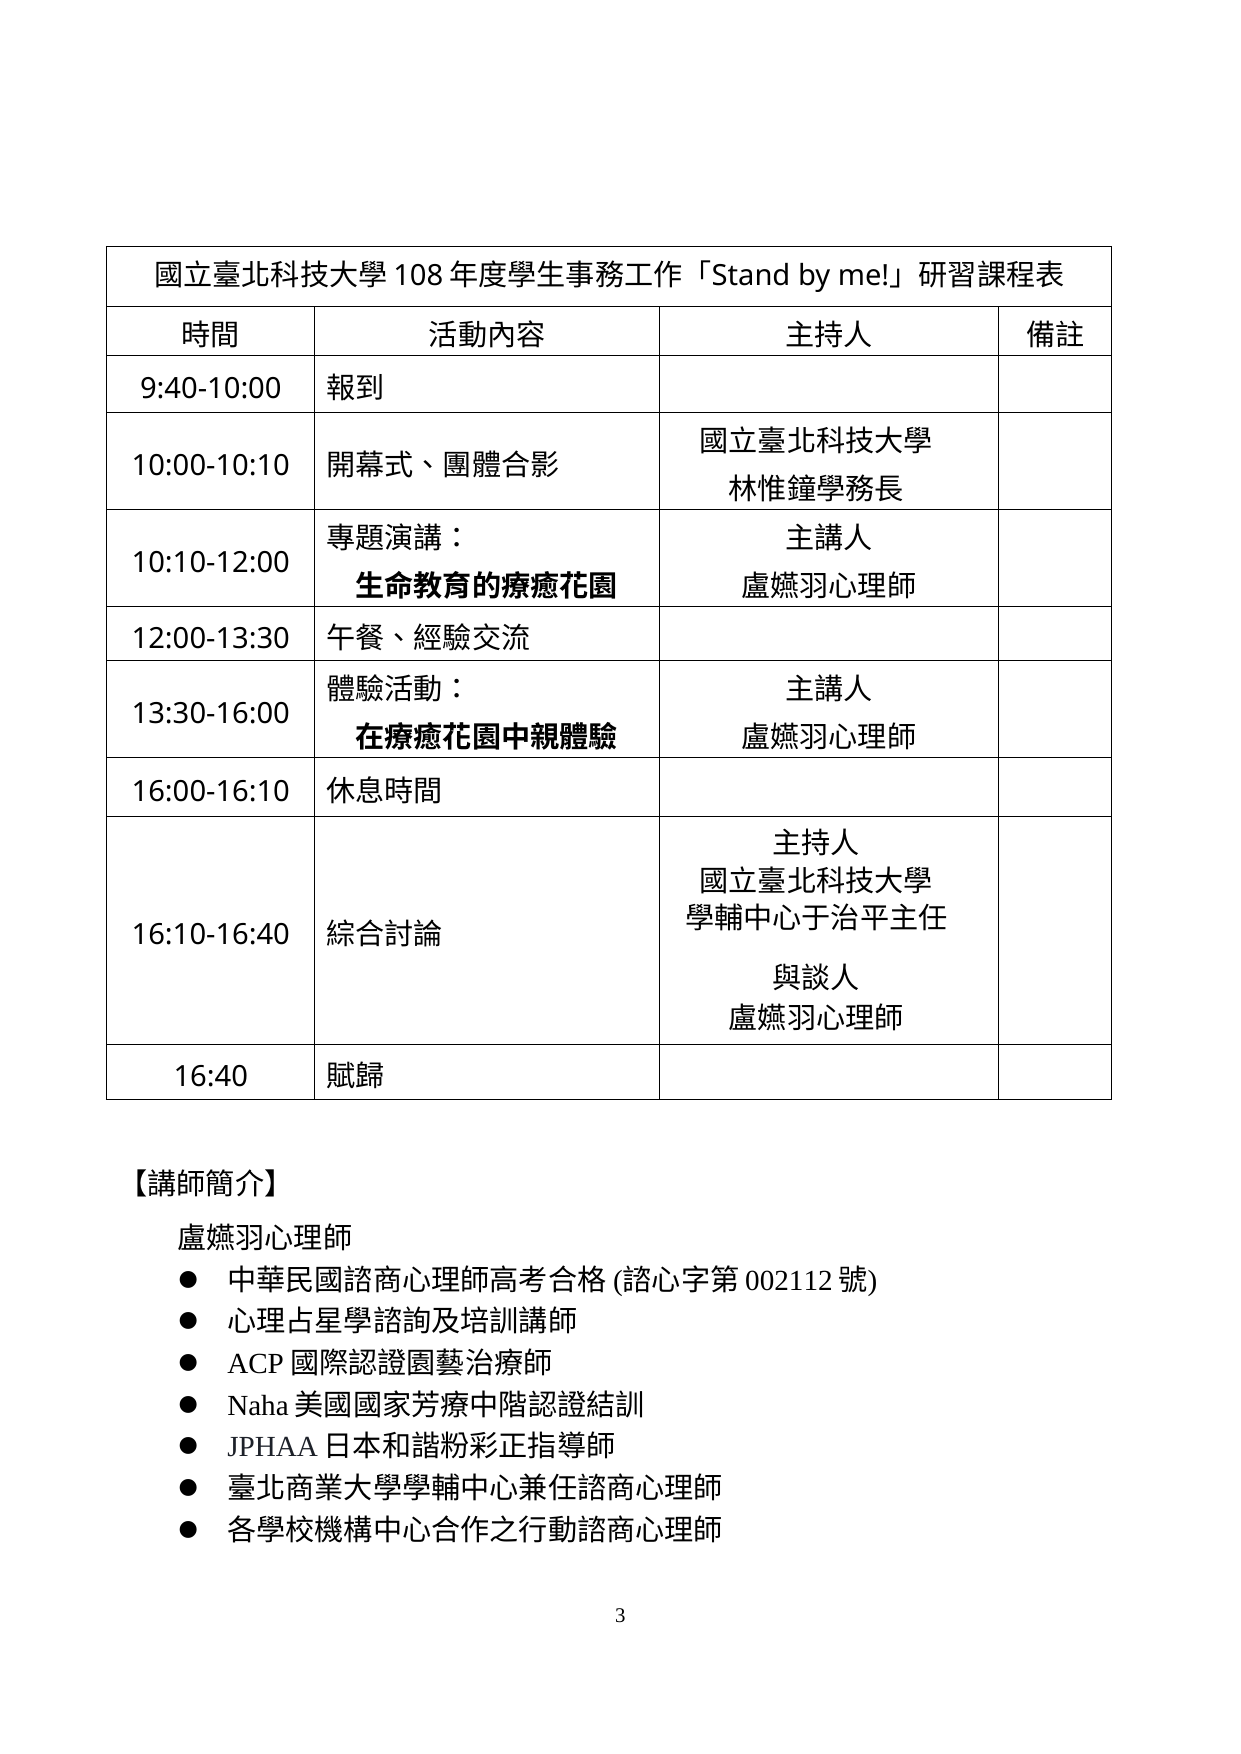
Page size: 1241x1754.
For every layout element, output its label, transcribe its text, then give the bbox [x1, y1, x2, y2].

table_header 國立臺北科技大學108年度學生事務工作「Stand by me!」研習課程表 [107, 247, 1111, 306]
table_cell 活動內容 [315, 307, 659, 355]
table_cell 時間 [107, 307, 314, 355]
table_cell 綜合討論 [315, 817, 659, 1044]
list 心理占星學諮詢及培訓講師 [177, 1298, 1122, 1340]
table_cell [999, 510, 1111, 606]
table_cell 12:00-13:30 [107, 607, 314, 660]
table_cell [660, 356, 998, 412]
table_cell 主持人 國立臺北科技大學 學輔中心于治平主任 與談人 盧嬿羽心理師 [660, 817, 998, 1044]
list 中華民國諮商心理師高考合格 (諮心字第002112號) [177, 1257, 1122, 1298]
table_cell 國立臺北科技大學 林惟鐘學務長 [660, 413, 998, 509]
table_cell 16:00-16:10 [107, 758, 314, 816]
list 臺北商業大學學輔中心兼任諮商心理師 [177, 1465, 1122, 1507]
table_cell [999, 758, 1111, 816]
table_cell 16:10-16:40 [107, 817, 314, 1044]
table_cell [999, 817, 1111, 1044]
list 【講師簡介】 [118, 1161, 1122, 1202]
table_cell 主講人 盧嬿羽心理師 [660, 661, 998, 757]
table_cell 午餐、經驗交流 [315, 607, 659, 660]
list ACP國際認證園藝治療師 [177, 1340, 1122, 1382]
table_cell 體驗活動： 在療癒花園中親體驗 [315, 661, 659, 757]
table_cell [660, 758, 998, 816]
table_cell 報到 [315, 356, 659, 412]
table_cell [999, 413, 1111, 509]
table_cell 主持人 [660, 307, 998, 355]
table_cell 9:40-10:00 [107, 356, 314, 412]
table_cell 專題演講： 生命教育的療癒花園 [315, 510, 659, 606]
table_cell 休息時間 [315, 758, 659, 816]
table_cell [999, 661, 1111, 757]
table_cell [999, 607, 1111, 660]
list 盧嬿羽心理師 [177, 1215, 1122, 1257]
list 各學校機構中心合作之行動諮商心理師 [177, 1507, 1122, 1548]
table_cell 10:10-12:00 [107, 510, 314, 606]
table_cell 備註 [999, 307, 1111, 355]
table_cell 13:30-16:00 [107, 661, 314, 757]
table_cell [660, 607, 998, 660]
table_cell 主講人 盧嬿羽心理師 [660, 510, 998, 606]
table_cell 10:00-10:10 [107, 413, 314, 509]
table_cell [660, 1045, 998, 1099]
list Naha美國國家芳療中階認證結訓 [177, 1382, 1122, 1423]
table_cell 開幕式、團體合影 [315, 413, 659, 509]
table_cell [999, 356, 1111, 412]
table_cell 16:40 [107, 1045, 314, 1099]
table_cell 賦歸 [315, 1045, 659, 1099]
table_cell [999, 1045, 1111, 1099]
list JPHAA 日本和諧粉彩正指導師 [177, 1423, 1122, 1465]
